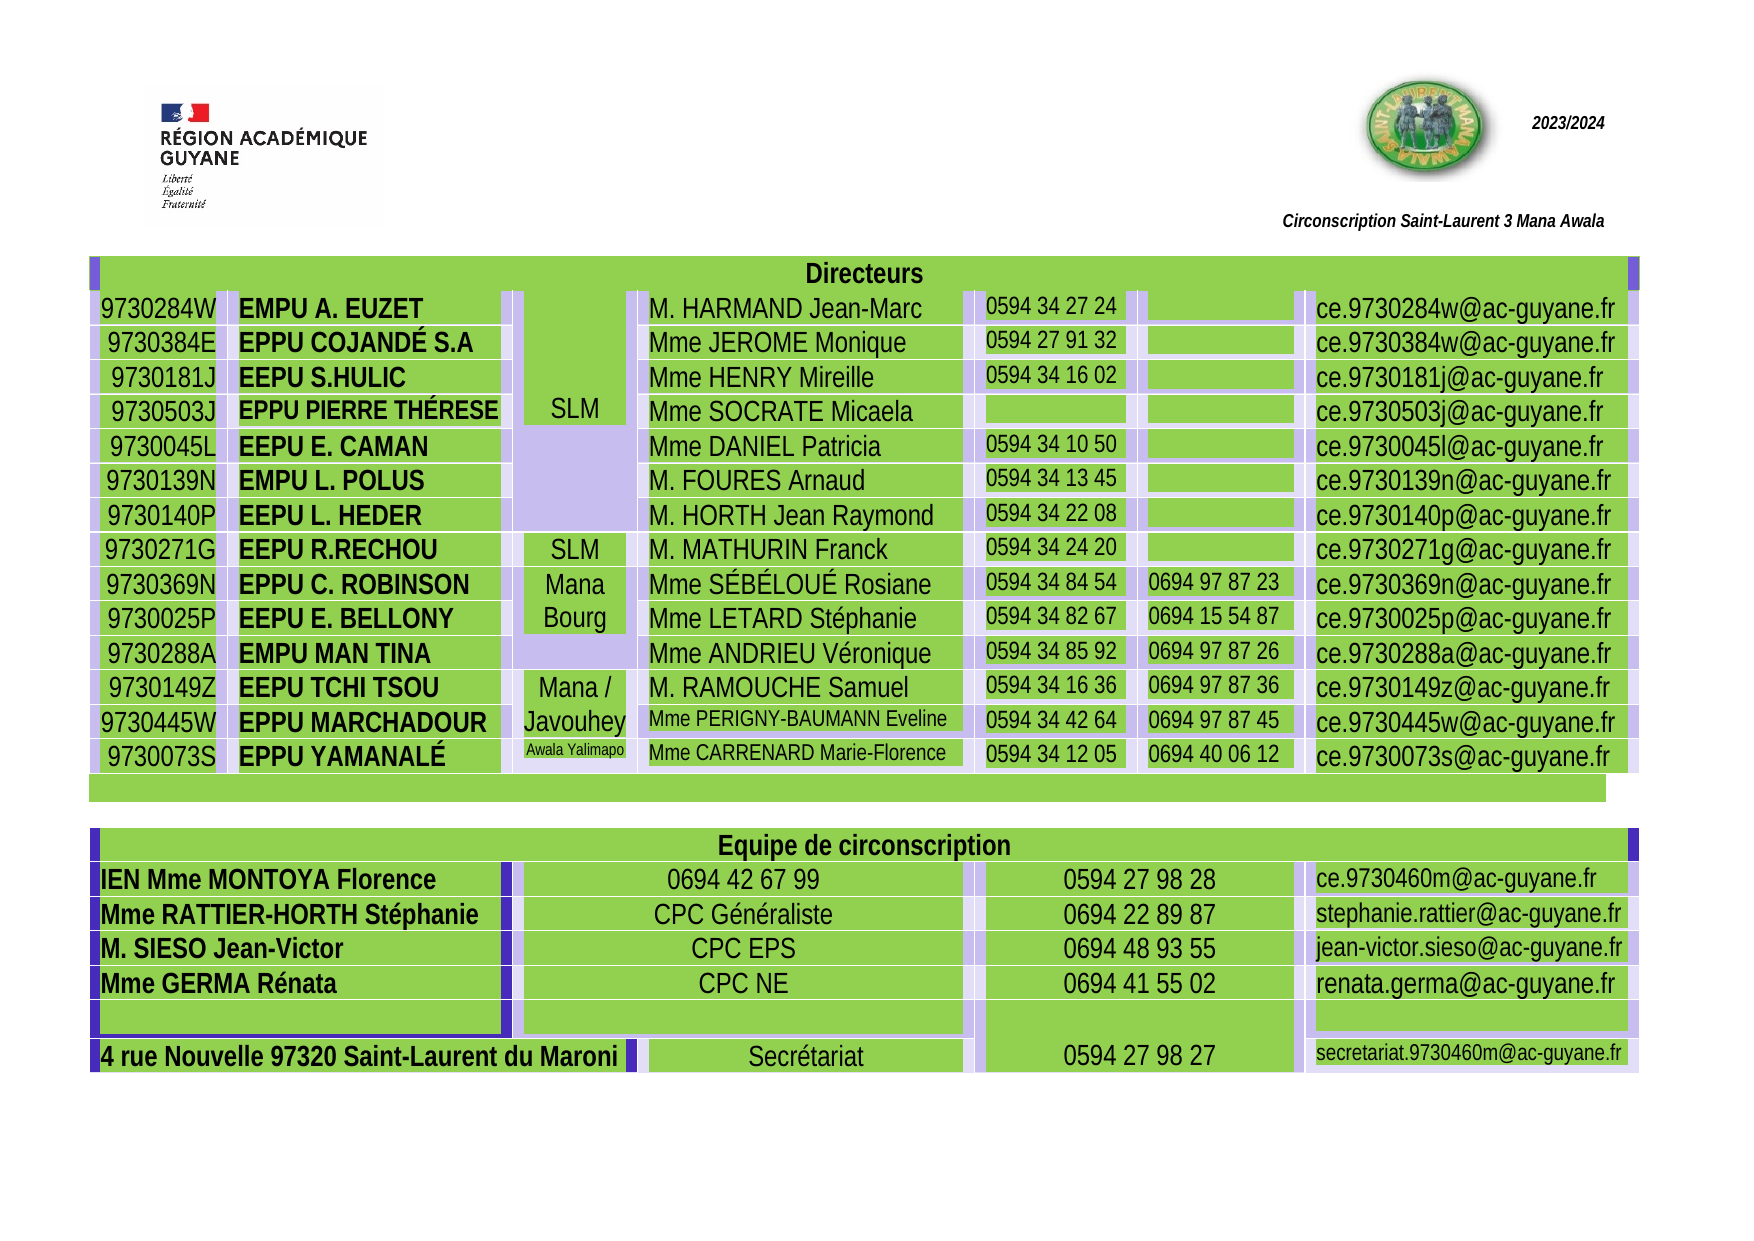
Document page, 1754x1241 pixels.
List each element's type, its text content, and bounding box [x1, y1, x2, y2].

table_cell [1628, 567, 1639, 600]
text 2023/2024 [89, 112, 1606, 134]
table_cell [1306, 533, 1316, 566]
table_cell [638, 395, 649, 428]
table_cell 0694 97 87 36 [1138, 670, 1304, 704]
table_cell Mme CARRENARD Marie-Florence [638, 739, 974, 773]
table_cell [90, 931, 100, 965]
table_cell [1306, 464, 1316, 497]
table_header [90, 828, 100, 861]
table_cell 0594 34 85 92 [975, 636, 1137, 669]
table_cell 0594 34 16 02 [975, 360, 1137, 393]
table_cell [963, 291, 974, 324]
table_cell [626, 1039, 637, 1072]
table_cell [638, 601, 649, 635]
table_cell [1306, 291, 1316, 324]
table_cell 0594 34 10 50 [975, 429, 1137, 462]
table_cell 0694 97 87 45 [1138, 705, 1304, 738]
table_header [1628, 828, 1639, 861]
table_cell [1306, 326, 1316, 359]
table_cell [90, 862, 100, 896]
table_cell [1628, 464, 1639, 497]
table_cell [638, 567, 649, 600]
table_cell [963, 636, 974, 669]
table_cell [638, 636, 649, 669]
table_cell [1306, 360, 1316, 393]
picture [1350, 67, 1508, 112]
table_cell Mana Bourg [513, 567, 637, 669]
table_cell [1138, 429, 1304, 462]
picture [144, 134, 384, 210]
table_cell [1138, 464, 1304, 497]
table_cell jean-victor.sieso@ac-guyane.fr [1306, 931, 1639, 965]
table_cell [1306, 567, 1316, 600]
table_cell [1138, 498, 1304, 531]
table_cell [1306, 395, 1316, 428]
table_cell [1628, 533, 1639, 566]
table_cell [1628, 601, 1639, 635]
table_cell [1138, 291, 1304, 324]
table_cell Mme PERIGNY-BAUMANN Eveline [638, 705, 974, 738]
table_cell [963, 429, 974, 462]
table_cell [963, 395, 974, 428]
table_cell 0594 27 91 32 [975, 326, 1137, 359]
table_cell [1138, 395, 1304, 428]
table_cell stephanie.rattier@ac-guyane.fr [1306, 897, 1639, 930]
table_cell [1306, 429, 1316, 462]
table_cell 0594 34 13 45 [975, 464, 1137, 497]
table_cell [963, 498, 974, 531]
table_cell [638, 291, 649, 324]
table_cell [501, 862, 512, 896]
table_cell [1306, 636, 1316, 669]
text Circonscription Saint-Laurent 3 Mana Awala [89, 210, 1606, 231]
table_cell 0694 40 06 12 [1138, 739, 1304, 773]
table_cell [1138, 533, 1304, 566]
table_cell [513, 1000, 974, 1038]
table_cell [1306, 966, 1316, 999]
table_cell [1306, 1000, 1639, 1038]
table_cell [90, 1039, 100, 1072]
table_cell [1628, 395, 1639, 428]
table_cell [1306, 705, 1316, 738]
table_cell [1138, 326, 1304, 359]
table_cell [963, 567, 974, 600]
table_cell 0594 34 12 05 [975, 739, 1137, 773]
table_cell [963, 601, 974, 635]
table_cell 0694 97 87 26 [1138, 636, 1304, 669]
table_cell 0594 34 82 67 [975, 601, 1137, 635]
table_cell Mana / Javouhey [513, 670, 637, 738]
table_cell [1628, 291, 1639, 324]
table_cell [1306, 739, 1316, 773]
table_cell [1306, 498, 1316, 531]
picture [1350, 134, 1508, 182]
table_cell 0594 34 84 54 [975, 567, 1137, 600]
table_cell 0594 34 42 64 [975, 705, 1137, 738]
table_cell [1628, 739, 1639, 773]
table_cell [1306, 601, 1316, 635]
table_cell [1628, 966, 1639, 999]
table_cell 0594 34 24 20 [975, 533, 1137, 566]
table_cell [90, 1000, 512, 1038]
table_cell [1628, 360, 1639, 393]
picture [144, 86, 384, 112]
table_cell 0694 97 87 23 [1138, 567, 1304, 600]
table_cell secretariat.9730460m@ac-guyane.fr [1306, 1039, 1639, 1072]
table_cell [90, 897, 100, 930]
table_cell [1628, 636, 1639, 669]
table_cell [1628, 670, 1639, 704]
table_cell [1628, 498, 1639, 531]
table_cell Awala Yalimapo [513, 739, 637, 773]
table_cell 0694 15 54 87 [1138, 601, 1304, 635]
table_cell 0594 34 27 24 [975, 291, 1137, 324]
table_cell [975, 395, 1137, 428]
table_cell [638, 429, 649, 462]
table_cell 0594 34 16 36 [975, 670, 1137, 704]
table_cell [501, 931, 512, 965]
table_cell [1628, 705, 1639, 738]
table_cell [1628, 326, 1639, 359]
table_cell [1138, 360, 1304, 393]
table_cell EPPU PIERRE THÉRESE [228, 395, 512, 428]
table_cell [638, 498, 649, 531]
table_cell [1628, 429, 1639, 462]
table_cell SLM [513, 291, 637, 531]
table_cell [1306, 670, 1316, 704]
table_cell 0594 34 22 08 [975, 498, 1137, 531]
table_cell ce.9730460m@ac-guyane.fr [1306, 862, 1639, 896]
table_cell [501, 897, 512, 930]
